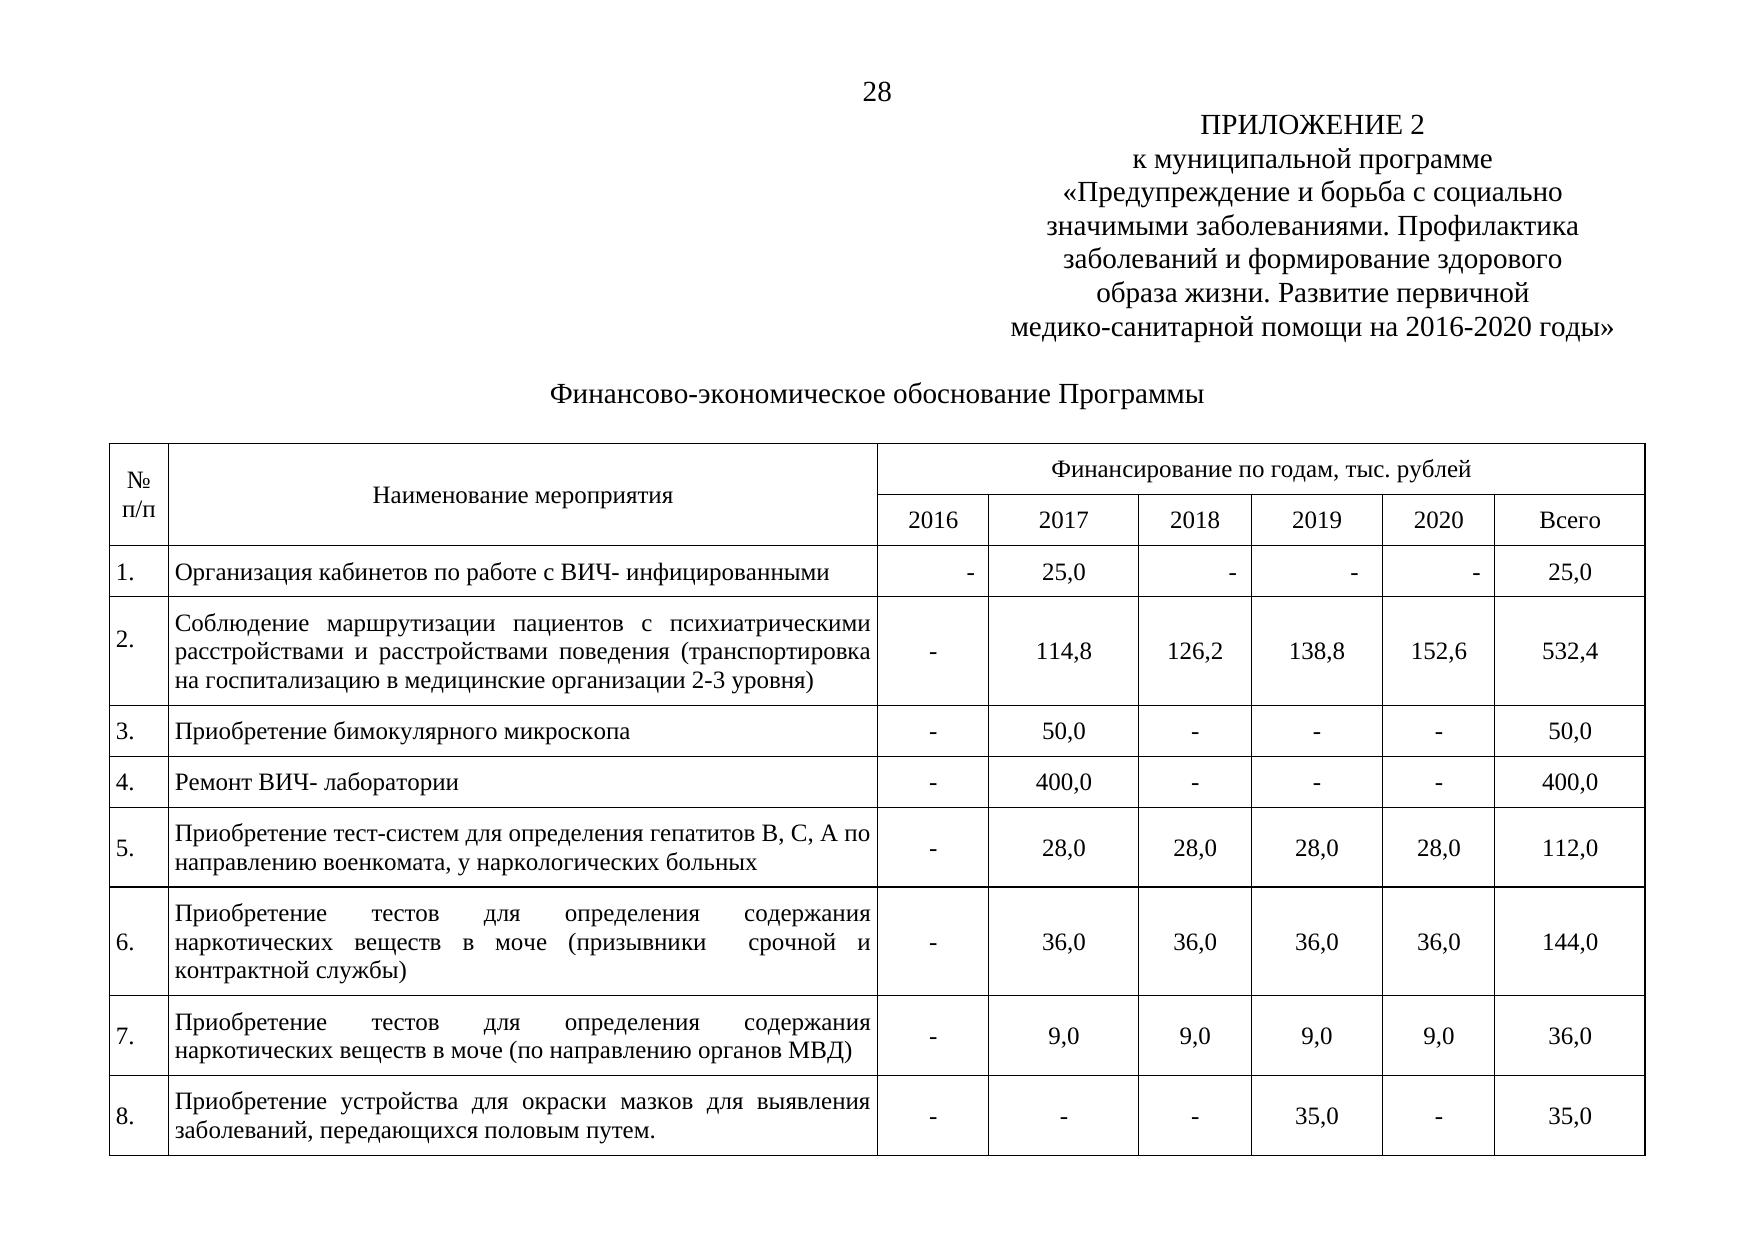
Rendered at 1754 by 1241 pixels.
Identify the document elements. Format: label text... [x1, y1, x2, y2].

table_cell - [1383, 757, 1494, 807]
table_cell 6. [110, 888, 168, 995]
text медико-санитарной помощи на 2016-2020 годы» [989, 309, 1636, 342]
table_cell 2016 [878, 495, 988, 545]
table_cell 9,0 [1383, 996, 1494, 1075]
table_cell 35,0 [1252, 1076, 1382, 1154]
table_cell - [1252, 757, 1382, 807]
table_cell - [1252, 546, 1382, 596]
table_cell 2020 [1383, 495, 1494, 545]
table_cell 2017 [989, 495, 1138, 545]
table_cell 400,0 [989, 757, 1138, 807]
table_cell 35,0 [1495, 1076, 1644, 1154]
table_cell Всего [1495, 495, 1644, 545]
table_cell 144,0 [1495, 888, 1644, 995]
table_cell 2018 [1139, 495, 1251, 545]
text ПРИЛОЖЕНИЕ 2 [989, 107, 1636, 141]
text образа жизни. Развитие первичной [989, 275, 1636, 309]
table_cell 152,6 [1383, 597, 1494, 704]
table_cell - [878, 546, 988, 596]
table_cell - [989, 1076, 1138, 1154]
table_cell 126,2 [1139, 597, 1251, 704]
table_cell 7. [110, 996, 168, 1075]
table_cell - [878, 1076, 988, 1154]
table_cell 9,0 [1252, 996, 1382, 1075]
table_cell - [878, 996, 988, 1075]
table_cell - [1139, 546, 1251, 596]
table_cell 28,0 [1252, 808, 1382, 886]
table_cell - [1139, 1076, 1251, 1154]
text к муниципальной программе [989, 141, 1636, 174]
table_cell - [1383, 546, 1494, 596]
table_cell Ремонт ВИЧ- лаборатории [169, 757, 877, 807]
table_header № п/п [110, 444, 168, 545]
table_cell 112,0 [1495, 808, 1644, 886]
table_cell 3. [110, 706, 168, 756]
table_cell 2019 [1252, 495, 1382, 545]
text «Предупреждение и борьба с социально [989, 174, 1636, 208]
table_cell - [878, 597, 988, 704]
table_cell 25,0 [989, 546, 1138, 596]
table_cell - [878, 888, 988, 995]
text Финансово-экономическое обоснование Программы [118, 376, 1636, 409]
table_cell 36,0 [989, 888, 1138, 995]
table_cell 400,0 [1495, 757, 1644, 807]
table_cell 36,0 [1139, 888, 1251, 995]
table_cell Приобретение тестов для определения содержания наркотических веществ в моче (призывники срочной и контрактной службы) [169, 888, 877, 995]
table_cell - [878, 706, 988, 756]
table_cell 2. [110, 597, 168, 704]
table_cell 1. [110, 546, 168, 596]
table_cell - [1383, 1076, 1494, 1154]
text заболеваний и формирование здорового [989, 242, 1636, 275]
table_cell 4. [110, 757, 168, 807]
table_cell 28,0 [1383, 808, 1494, 886]
table_cell - [1139, 757, 1251, 807]
table_header Наименование мероприятия [169, 444, 877, 545]
table_cell 36,0 [1383, 888, 1494, 995]
table_cell 28,0 [989, 808, 1138, 886]
table_cell 25,0 [1495, 546, 1644, 596]
table_cell - [1252, 706, 1382, 756]
table_cell Приобретение бимокулярного микроскопа [169, 706, 877, 756]
table_cell 36,0 [1252, 888, 1382, 995]
table_cell 5. [110, 808, 168, 886]
table_cell Соблюдение маршрутизации пациентов с психиатрическими расстройствами и расстройствами поведения (транспортировка на госпитализацию в медицинские организации 2-3 уровня) [169, 597, 877, 704]
table_cell Приобретение устройства для окраски мазков для выявления заболеваний, передающихся половым путем. [169, 1076, 877, 1154]
table_cell 114,8 [989, 597, 1138, 704]
table_cell Приобретение тест-систем для определения гепатитов В, С, А по направлению военкомата, у наркологических больных [169, 808, 877, 886]
table_cell Приобретение тестов для определения содержания наркотических веществ в моче (по направлению органов МВД) [169, 996, 877, 1075]
table_cell - [1383, 706, 1494, 756]
table_cell 8. [110, 1076, 168, 1154]
table_cell 50,0 [989, 706, 1138, 756]
table_cell 36,0 [1495, 996, 1644, 1075]
table_cell 9,0 [989, 996, 1138, 1075]
text значимыми заболеваниями. Профилактика [989, 208, 1636, 242]
table_cell Организация кабинетов по работе с ВИЧ- инфицированными [169, 546, 877, 596]
table_cell - [1139, 706, 1251, 756]
table_cell 50,0 [1495, 706, 1644, 756]
table_cell 138,8 [1252, 597, 1382, 704]
table_header Финансирование по годам, тыс. рублей [878, 444, 1644, 494]
table_cell 532,4 [1495, 597, 1644, 704]
table_cell 28,0 [1139, 808, 1251, 886]
table_cell 9,0 [1139, 996, 1251, 1075]
table_cell - [878, 757, 988, 807]
table_cell - [878, 808, 988, 886]
